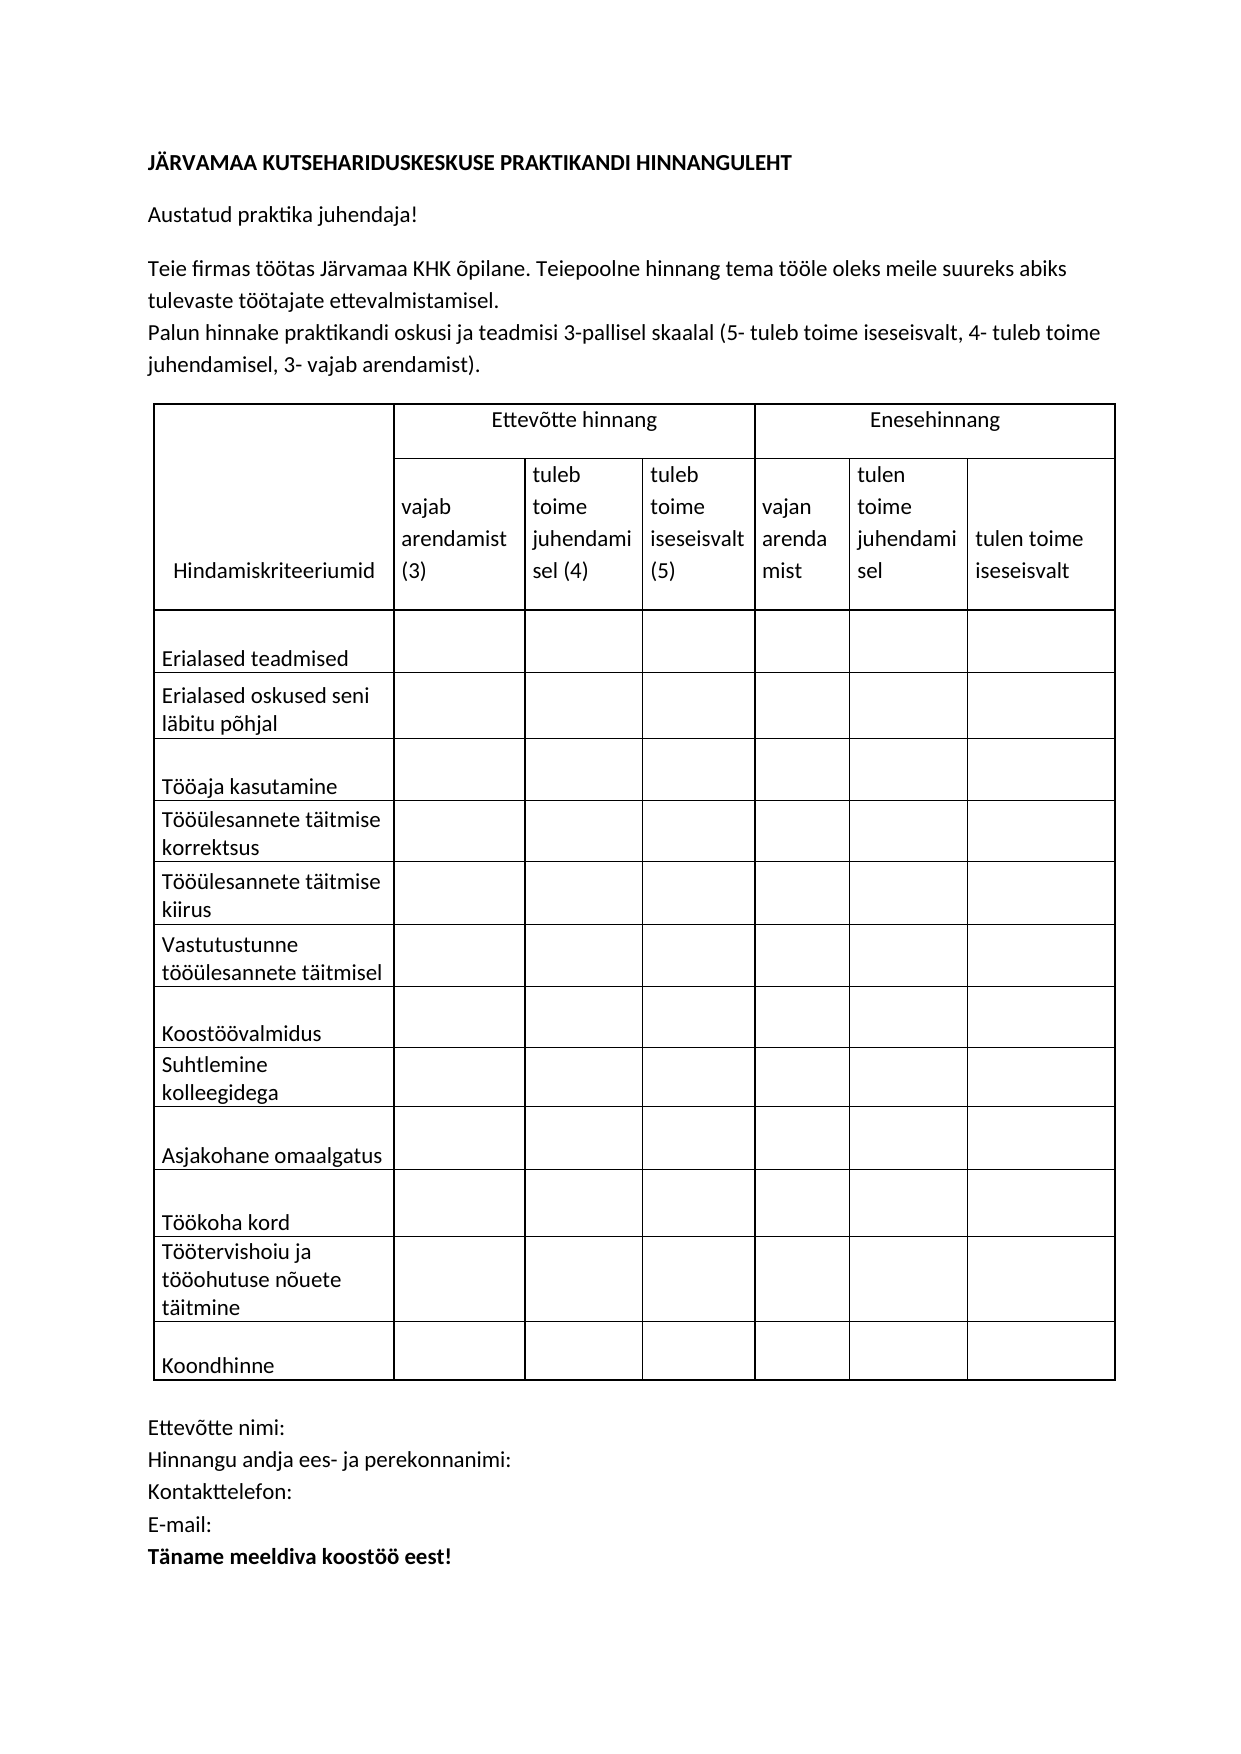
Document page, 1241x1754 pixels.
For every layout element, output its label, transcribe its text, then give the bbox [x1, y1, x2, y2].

table_cell [850, 925, 967, 986]
table_cell tuleb toime iseseisvalt (5) [643, 459, 754, 609]
table_cell [850, 987, 967, 1047]
table_cell [756, 1237, 849, 1321]
table_cell [968, 1237, 1114, 1321]
text Austatud praktika juhendaja! [148, 201, 1137, 229]
table_cell [850, 801, 967, 861]
table_cell Töötervishoiu ja tööohutuse nõuete täitmine [155, 1237, 393, 1321]
table_cell [643, 801, 754, 861]
table_cell [395, 673, 524, 737]
table_cell [526, 1322, 642, 1379]
table_cell [643, 1107, 754, 1169]
table_cell [850, 1107, 967, 1169]
table_cell [643, 925, 754, 986]
table_cell [395, 739, 524, 800]
table_cell [643, 1048, 754, 1106]
text Järvamaa Kutsehariduskeskuse praktikandi hinnanguleht [148, 148, 1137, 176]
table_cell [395, 611, 524, 672]
table_cell [850, 1237, 967, 1321]
table_cell [526, 862, 642, 923]
table_cell Erialased teadmised [155, 611, 393, 672]
table_cell [526, 673, 642, 737]
table_cell [968, 1048, 1114, 1106]
table_cell [850, 1170, 967, 1236]
table_cell Tööülesannete täitmise korrektsus [155, 801, 393, 861]
table_cell [526, 739, 642, 800]
table_cell [968, 611, 1114, 672]
table_cell [968, 739, 1114, 800]
table_cell [756, 611, 849, 672]
table_cell [756, 925, 849, 986]
table_cell [395, 987, 524, 1047]
table_cell [756, 673, 849, 737]
table_cell [850, 1322, 967, 1379]
table_header Enesehinnang [756, 405, 1114, 458]
text Ettevõtte nimi: Hinnangu andja ees- ja perekonnanimi: Kontakttelefon: E-mail: Täname meeldiva koostöö eest! [148, 1381, 1137, 1570]
table_cell Asjakohane omaalgatus [155, 1107, 393, 1169]
table_cell [756, 1107, 849, 1169]
table_cell [643, 739, 754, 800]
table_cell [968, 1170, 1114, 1236]
table_cell [395, 1322, 524, 1379]
table_cell [968, 1322, 1114, 1379]
table_cell [526, 801, 642, 861]
table_cell [526, 1170, 642, 1236]
table_cell [756, 739, 849, 800]
table_cell [968, 673, 1114, 737]
table_cell [968, 801, 1114, 861]
table_cell [756, 862, 849, 923]
table_cell [968, 1107, 1114, 1169]
table_cell [395, 1107, 524, 1169]
table_cell [968, 987, 1114, 1047]
table_cell Koondhinne [155, 1322, 393, 1379]
table_cell [526, 1237, 642, 1321]
table_cell vajab arendamist (3) [395, 459, 524, 609]
table_cell [526, 987, 642, 1047]
table_cell [395, 1048, 524, 1106]
table_cell Töökoha kord [155, 1170, 393, 1236]
table_cell Tööülesannete täitmise kiirus [155, 862, 393, 923]
table_cell [526, 1107, 642, 1169]
table_cell [850, 862, 967, 923]
table_cell [850, 611, 967, 672]
table_cell [756, 1048, 849, 1106]
table_header Hindamiskriteeriumid [155, 405, 393, 609]
table_cell [643, 1237, 754, 1321]
table_cell [395, 801, 524, 861]
table_cell Vastutustunne tööülesannete täitmisel [155, 925, 393, 986]
table_cell Tööaja kasutamine [155, 739, 393, 800]
table_cell [643, 862, 754, 923]
table_cell tuleb toime juhendamisel (4) [526, 459, 642, 609]
table_cell [395, 862, 524, 923]
table_cell [756, 1322, 849, 1379]
table_cell [643, 611, 754, 672]
table_cell [643, 673, 754, 737]
table_cell Erialased oskused seni läbitu põhjal [155, 673, 393, 737]
table_cell [526, 611, 642, 672]
table_cell [643, 1170, 754, 1236]
table_cell tulen toime juhendamisel [850, 459, 967, 609]
table_header Ettevõtte hinnang [395, 405, 754, 458]
table_cell [395, 1170, 524, 1236]
table_cell [643, 1322, 754, 1379]
table_cell [395, 925, 524, 986]
table_cell [395, 1237, 524, 1321]
table_cell [850, 739, 967, 800]
table_cell [756, 987, 849, 1047]
text Teie firmas töötas Järvamaa KHK õpilane. Teiepoolne hinnang tema tööle oleks meile suureks abiks tulevaste töötajate ettevalmistamisel. Palun hinnake praktikandi oskusi ja teadmisi 3-pallisel skaalal (5- tuleb toime iseseisvalt, 4- tuleb toime juhendamisel, 3- vajab arendamist). [148, 254, 1137, 378]
table_cell [756, 801, 849, 861]
table_cell [526, 1048, 642, 1106]
table_cell tulen toime iseseisvalt [968, 459, 1114, 609]
table_cell Koostöövalmidus [155, 987, 393, 1047]
table_cell [526, 925, 642, 986]
table_cell [850, 673, 967, 737]
table_cell [850, 1048, 967, 1106]
table_cell vajan arendamist [756, 459, 849, 609]
table_cell [968, 862, 1114, 923]
table_cell Suhtlemine kolleegidega [155, 1048, 393, 1106]
table_cell [643, 987, 754, 1047]
table_cell [756, 1170, 849, 1236]
table_cell [968, 925, 1114, 986]
